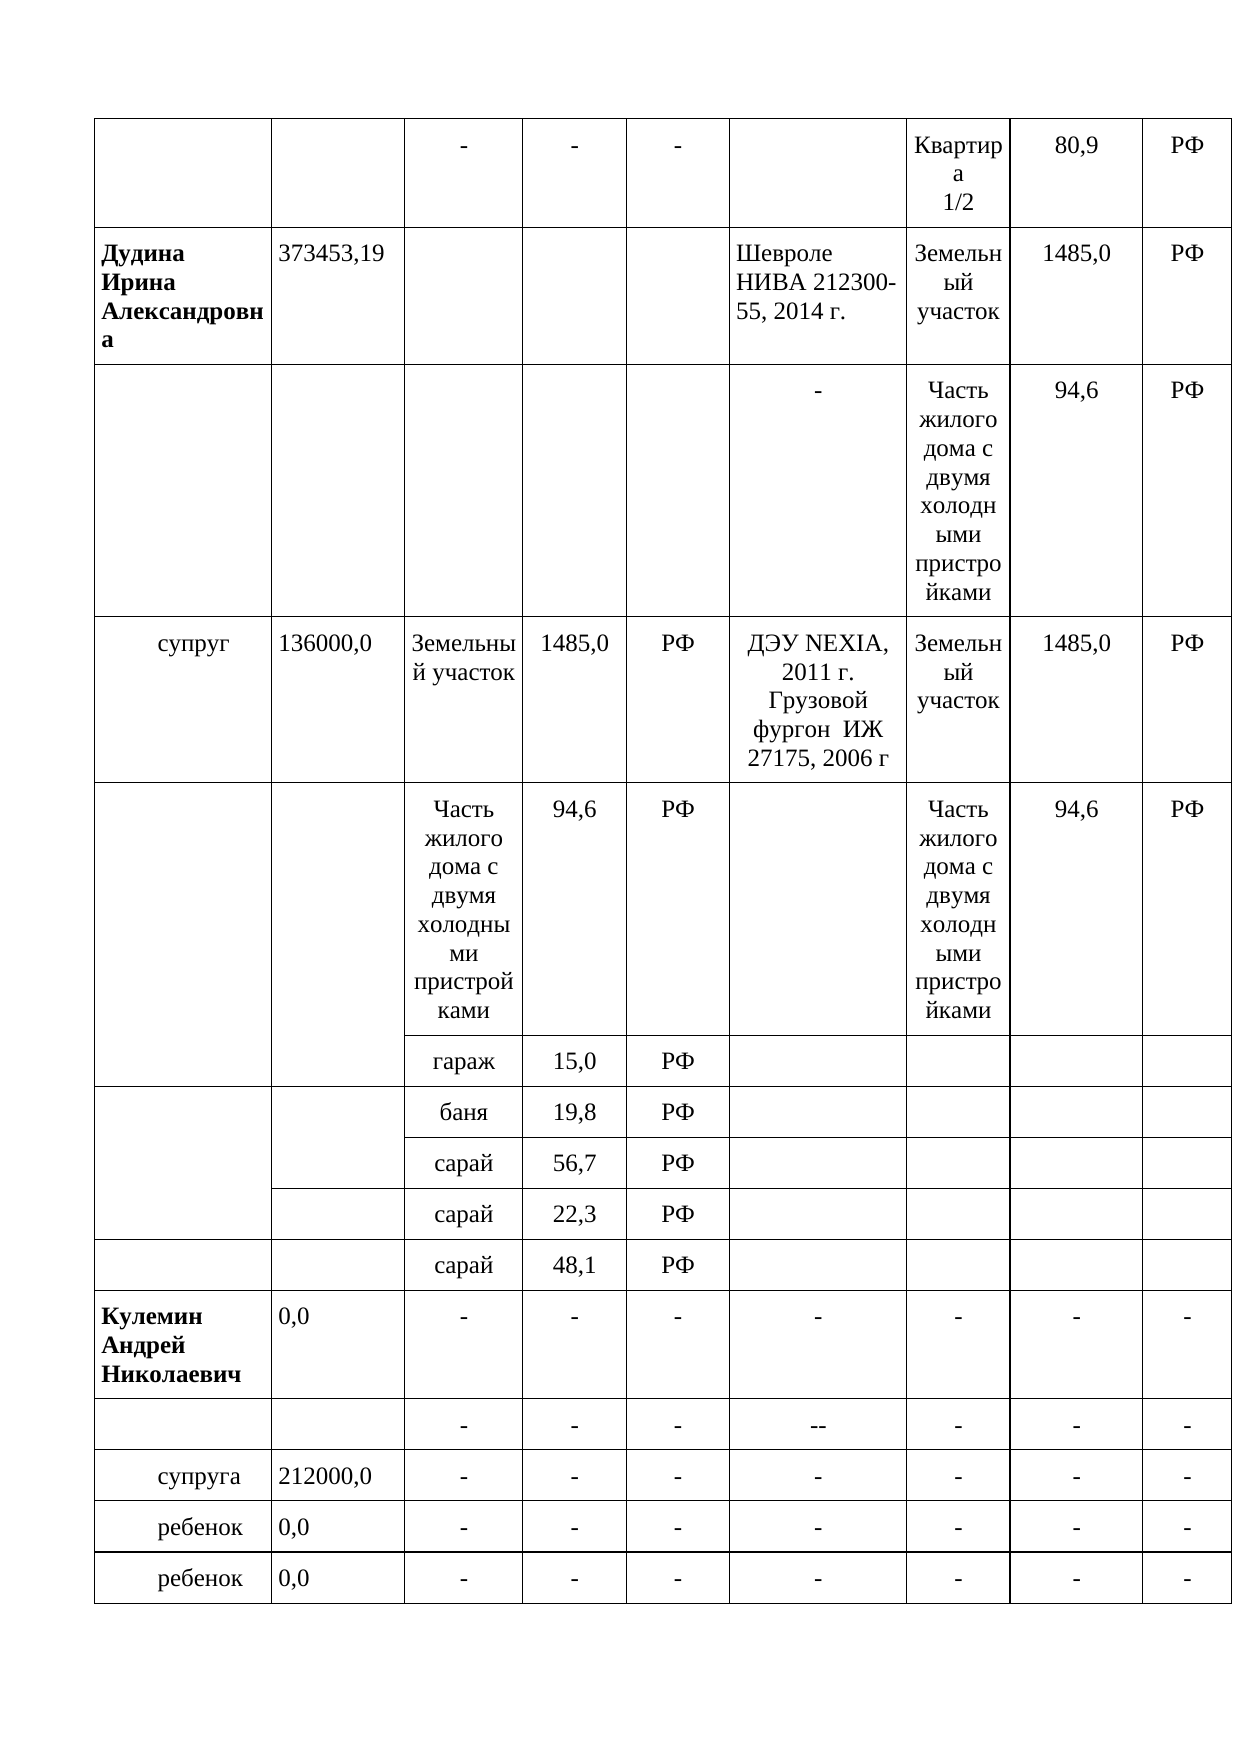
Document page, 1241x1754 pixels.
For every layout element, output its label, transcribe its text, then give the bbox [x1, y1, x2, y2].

table_cell - [523, 1399, 626, 1449]
table_cell - [405, 1291, 522, 1398]
table_cell [523, 228, 626, 364]
table_cell - [907, 1450, 1009, 1500]
table_cell - [907, 1399, 1009, 1449]
table_cell РФ [1143, 783, 1231, 1034]
table_cell [730, 119, 906, 227]
table_cell - [405, 1553, 522, 1602]
table_cell - [405, 119, 522, 227]
table_cell 22,3 [523, 1189, 626, 1239]
table_cell - [730, 1450, 906, 1500]
table_cell [907, 1036, 1009, 1086]
table_cell [730, 783, 906, 1034]
table_cell 94,6 [1011, 783, 1142, 1034]
table_cell 0,0 [272, 1291, 404, 1398]
table_cell [1143, 1189, 1231, 1239]
table_cell - [627, 1553, 729, 1602]
table_cell 94,6 [1011, 365, 1142, 616]
table_cell РФ [627, 1138, 729, 1188]
table_cell [730, 1240, 906, 1290]
table_cell [405, 228, 522, 364]
table_cell сарай [405, 1189, 522, 1239]
table_cell - [523, 1553, 626, 1602]
table_cell - [523, 1291, 626, 1398]
table_cell - [1143, 1399, 1231, 1449]
table_cell Часть жилого дома с двумя холодными пристройками [405, 783, 522, 1034]
table_cell [95, 119, 271, 227]
table_cell - [627, 1501, 729, 1551]
table_cell - [523, 119, 626, 227]
table_cell - [730, 365, 906, 616]
table_cell Земельный участок [907, 228, 1009, 364]
table_cell [95, 1087, 271, 1239]
table_cell [272, 365, 404, 616]
table_cell - [523, 1450, 626, 1500]
table_cell Дудина Ирина Александровна [95, 228, 271, 364]
table_cell [1143, 1240, 1231, 1290]
table_cell [272, 1189, 404, 1239]
table_cell [1143, 1138, 1231, 1188]
table_cell 80,9 [1011, 119, 1142, 227]
table_cell Часть жилого дома с двумя холодными пристройками [907, 783, 1009, 1034]
table_cell Часть жилого дома с двумя холодными пристройками [907, 365, 1009, 616]
table_cell ДЭУ NEXIA, 2011 г. Грузовой фургон ИЖ 27175, 2006 г [730, 617, 906, 782]
table_cell [1011, 1087, 1142, 1137]
table_cell - [405, 1450, 522, 1500]
table_cell РФ [627, 617, 729, 782]
table_cell 48,1 [523, 1240, 626, 1290]
table_cell [627, 228, 729, 364]
table_cell - [907, 1553, 1009, 1602]
table_cell [95, 1399, 271, 1449]
table_cell - [1011, 1501, 1142, 1551]
table_cell [907, 1087, 1009, 1137]
table_cell [272, 1087, 404, 1188]
table_cell - [730, 1553, 906, 1602]
table_cell - [1143, 1553, 1231, 1602]
table_cell - [523, 1501, 626, 1551]
table_cell гараж [405, 1036, 522, 1086]
table_cell Кулемин Андрей Николаевич [95, 1291, 271, 1398]
table_cell [730, 1138, 906, 1188]
table_cell - [1011, 1553, 1142, 1602]
table_cell - [1143, 1450, 1231, 1500]
table_cell РФ [627, 1240, 729, 1290]
table_cell [730, 1087, 906, 1137]
table_cell баня [405, 1087, 522, 1137]
table_cell [1011, 1189, 1142, 1239]
table_cell РФ [1143, 119, 1231, 227]
table_cell [730, 1036, 906, 1086]
table_cell - [1011, 1450, 1142, 1500]
table_cell РФ [1143, 228, 1231, 364]
table_cell Шевроле НИВА 212300-55, 2014 г. [730, 228, 906, 364]
table_cell супруг [95, 617, 271, 782]
table_cell [730, 1189, 906, 1239]
table_cell - [627, 119, 729, 227]
table_cell супруга [95, 1450, 271, 1500]
table_cell [1143, 1036, 1231, 1086]
table_cell [907, 1138, 1009, 1188]
table_cell РФ [627, 1189, 729, 1239]
table_cell сарай [405, 1240, 522, 1290]
table_cell сарай [405, 1138, 522, 1188]
table_cell 0,0 [272, 1501, 404, 1551]
table_cell [272, 1399, 404, 1449]
table_cell Квартира 1/2 [907, 119, 1009, 227]
table_cell - [1143, 1501, 1231, 1551]
table_cell [95, 1240, 271, 1290]
table_cell [272, 1240, 404, 1290]
table_cell ребенок [95, 1501, 271, 1551]
table_cell - [405, 1501, 522, 1551]
table_cell -- [730, 1399, 906, 1449]
table_cell 1485,0 [523, 617, 626, 782]
table_cell [627, 365, 729, 616]
table_cell [95, 783, 271, 1086]
table_cell 15,0 [523, 1036, 626, 1086]
table_cell [907, 1240, 1009, 1290]
table_cell 1485,0 [1011, 228, 1142, 364]
table_cell ребенок [95, 1553, 271, 1602]
table_cell - [1143, 1291, 1231, 1398]
table_cell - [907, 1291, 1009, 1398]
table_cell 0,0 [272, 1553, 404, 1602]
table_cell 19,8 [523, 1087, 626, 1137]
table_cell [272, 783, 404, 1086]
table_cell [1011, 1240, 1142, 1290]
table_cell 373453,19 [272, 228, 404, 364]
table_cell [1143, 1087, 1231, 1137]
table_cell РФ [627, 1036, 729, 1086]
table_cell РФ [627, 1087, 729, 1137]
table_cell [1011, 1036, 1142, 1086]
table_cell [523, 365, 626, 616]
table_cell Земельный участок [907, 617, 1009, 782]
table_cell 56,7 [523, 1138, 626, 1188]
table_cell [907, 1189, 1009, 1239]
table_cell 136000,0 [272, 617, 404, 782]
table_cell Земельный участок [405, 617, 522, 782]
table_cell - [405, 1399, 522, 1449]
table_cell - [627, 1291, 729, 1398]
table_cell - [627, 1399, 729, 1449]
table_cell - [1011, 1399, 1142, 1449]
table_cell - [907, 1501, 1009, 1551]
table_cell РФ [1143, 365, 1231, 616]
table_cell [405, 365, 522, 616]
table_cell [95, 365, 271, 616]
table_cell [272, 119, 404, 227]
table_cell - [730, 1501, 906, 1551]
table_cell 94,6 [523, 783, 626, 1034]
table_cell РФ [627, 783, 729, 1034]
table_cell 212000,0 [272, 1450, 404, 1500]
table_cell 1485,0 [1011, 617, 1142, 782]
table_cell - [1011, 1291, 1142, 1398]
table_cell - [627, 1450, 729, 1500]
table_cell [1011, 1138, 1142, 1188]
table_cell РФ [1143, 617, 1231, 782]
table_cell - [730, 1291, 906, 1398]
